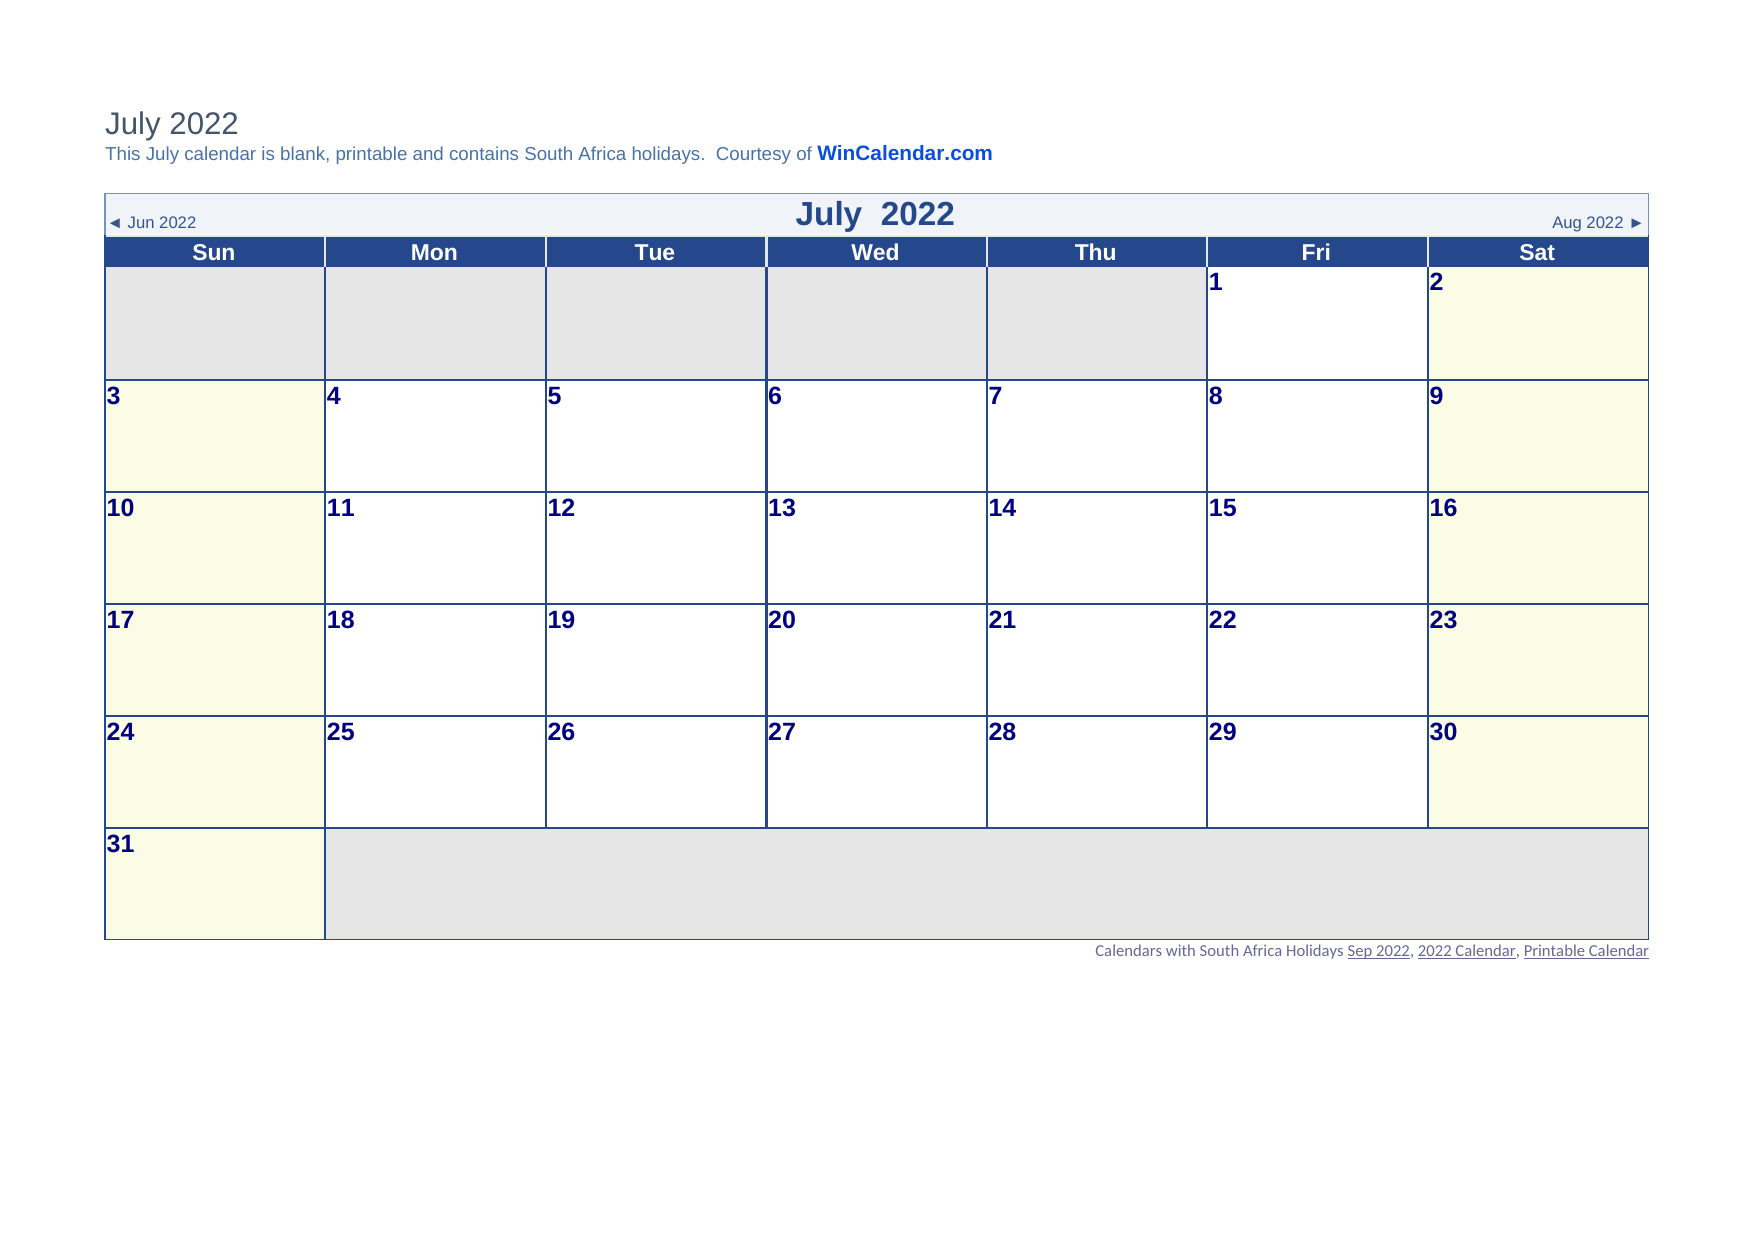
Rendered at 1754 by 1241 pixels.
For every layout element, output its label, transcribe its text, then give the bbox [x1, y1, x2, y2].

table_cell 19 [547, 605, 765, 715]
table_cell 26 [547, 717, 765, 827]
table_cell 7 [988, 381, 1206, 491]
text July 2022 This July calendar is blank, printable and contains South Africa holidays. Courtesy of WinCalendar.com [105, 105, 1649, 193]
table_cell [547, 267, 765, 379]
table_cell 11 [326, 493, 545, 603]
table_cell 8 [1208, 381, 1427, 491]
table_cell [326, 829, 1648, 939]
table_cell 18 [326, 605, 545, 715]
table_cell Tue [547, 237, 765, 267]
table_cell [106, 267, 324, 379]
table_cell 24 [106, 717, 324, 827]
table_cell 27 [768, 717, 986, 827]
table_cell 31 [106, 829, 324, 939]
table_cell Mon [326, 237, 545, 267]
table_cell 12 [547, 493, 765, 603]
table_header July 2022 [325, 194, 1428, 234]
table_cell 13 [768, 493, 986, 603]
table_cell [768, 267, 986, 379]
table_cell Sat [1429, 237, 1648, 267]
table_cell 3 [106, 381, 324, 491]
table_cell [326, 267, 545, 379]
table_header ◄ Jun 2022 [106, 194, 325, 234]
table_header Aug 2022 ► [1428, 194, 1648, 234]
table_cell 17 [106, 605, 324, 715]
table_cell 28 [988, 717, 1206, 827]
text Calendars with South Africa Holidays Sep 2022, 2022 Calendar, Printable Calendar [105, 940, 1649, 960]
table_cell 9 [1429, 381, 1648, 491]
table_cell 21 [988, 605, 1206, 715]
table_cell Wed [768, 237, 986, 267]
table_cell 22 [1208, 605, 1427, 715]
table_cell Thu [988, 237, 1206, 267]
table_cell 23 [1429, 605, 1648, 715]
table_cell 30 [1429, 717, 1648, 827]
table_cell 2 [1429, 267, 1648, 379]
table_cell Sun [106, 237, 324, 267]
table_cell 14 [988, 493, 1206, 603]
table_cell 16 [1429, 493, 1648, 603]
table_cell 29 [1208, 717, 1427, 827]
table_cell Fri [1208, 237, 1427, 267]
table_cell 5 [547, 381, 765, 491]
table_cell 1 [1208, 267, 1427, 379]
table_cell 15 [1208, 493, 1427, 603]
table_cell 25 [326, 717, 545, 827]
table_cell 10 [106, 493, 324, 603]
table_cell 6 [768, 381, 986, 491]
table_cell 4 [326, 381, 545, 491]
table_cell 20 [768, 605, 986, 715]
table_cell [988, 267, 1206, 379]
